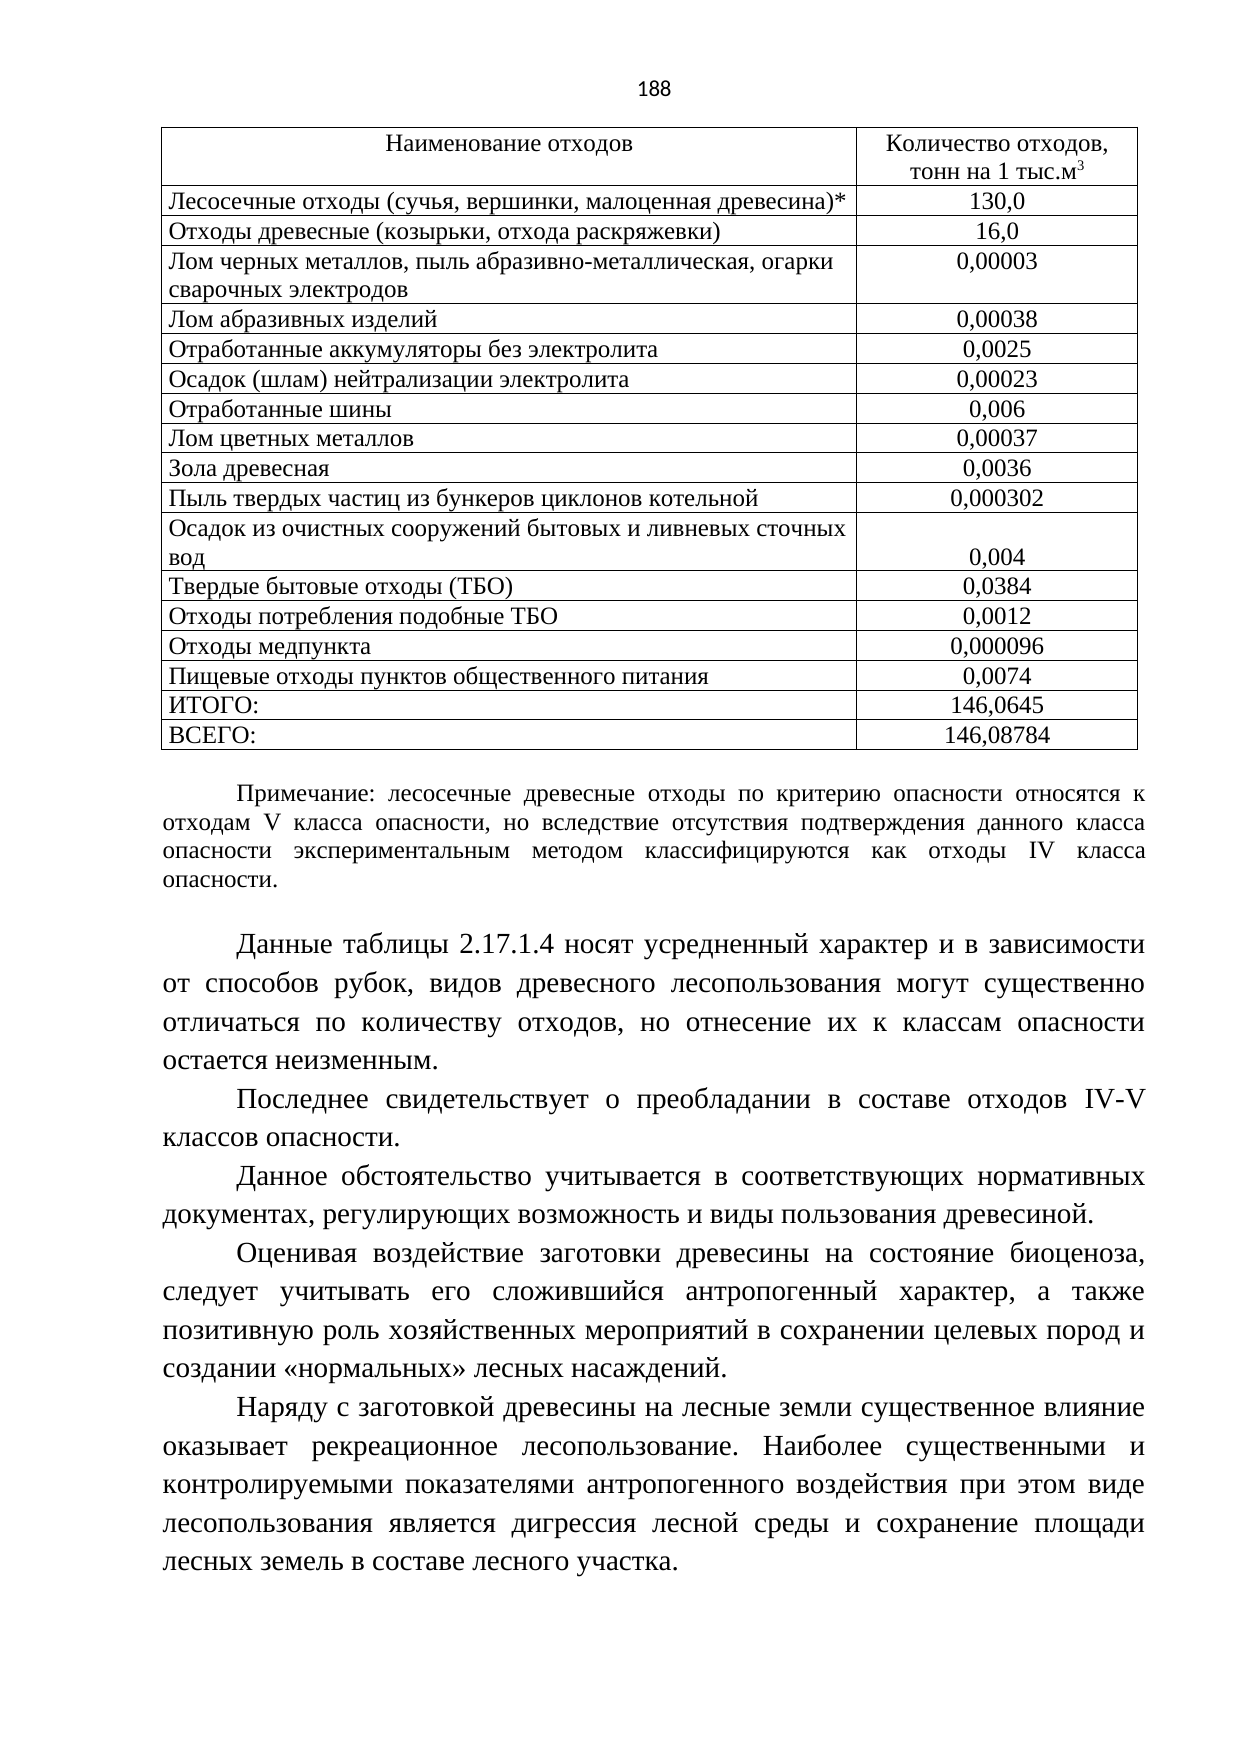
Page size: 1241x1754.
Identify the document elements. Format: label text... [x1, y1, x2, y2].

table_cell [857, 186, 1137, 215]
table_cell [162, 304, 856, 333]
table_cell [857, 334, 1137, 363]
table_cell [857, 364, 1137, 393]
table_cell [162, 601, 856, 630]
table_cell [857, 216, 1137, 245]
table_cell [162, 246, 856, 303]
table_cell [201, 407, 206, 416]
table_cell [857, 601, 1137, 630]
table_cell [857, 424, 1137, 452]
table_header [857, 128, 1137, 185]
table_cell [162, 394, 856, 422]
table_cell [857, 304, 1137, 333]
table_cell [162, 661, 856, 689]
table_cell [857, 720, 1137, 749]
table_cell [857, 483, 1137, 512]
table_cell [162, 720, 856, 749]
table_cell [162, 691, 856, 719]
text Данные таблицы 2.17.1.4 носят усредненный характер и в зависимости от способов рубок, видов древесного лесопользования могут существенно отличаться по количеству отходов, но отнесение их к классам опасности остается неизменным. [162, 927, 1146, 1076]
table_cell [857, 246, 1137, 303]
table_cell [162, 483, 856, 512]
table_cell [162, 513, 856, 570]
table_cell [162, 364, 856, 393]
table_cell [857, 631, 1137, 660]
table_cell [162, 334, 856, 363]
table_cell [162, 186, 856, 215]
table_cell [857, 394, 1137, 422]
text Данное обстоятельство учитывается в соответствующих нормативных документах, регулирующих возможность и виды пользования древесиной. [162, 1158, 1146, 1230]
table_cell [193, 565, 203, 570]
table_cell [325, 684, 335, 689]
text Оценивая воздействие заготовки древесины на состояние биоценоза, следует учитывать его сложившийся антропогенный характер, а также позитивную роль хозяйственных мероприятий в сохранении целевых пород и создании «нормальных» лесных насаждений. [162, 1235, 1146, 1384]
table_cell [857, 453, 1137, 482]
text Наряду с заготовкой древесины на лесные земли существенное влияние оказывает рекреационное лесопользование. Наиболее существенными и контролируемыми показателями антропогенного воздействия при этом виде лесопользования является дигрессия лесной среды и сохранение площади лесных земель в составе лесного участка. [162, 1389, 1146, 1577]
text Последнее свидетельствует о преобладании в составе отходов IV-V классов опасности. [162, 1081, 1146, 1153]
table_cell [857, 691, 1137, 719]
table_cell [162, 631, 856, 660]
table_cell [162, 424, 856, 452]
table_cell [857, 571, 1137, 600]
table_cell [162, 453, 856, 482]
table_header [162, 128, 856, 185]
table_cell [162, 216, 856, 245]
text Примечание: лесосечные древесные отходы по критерию опасности относятся к отходам V класса опасности, но вследствие отсутствия подтверждения данного класса опасности экспериментальным методом классифицируются как отходы IV класса опасности. [162, 778, 1146, 893]
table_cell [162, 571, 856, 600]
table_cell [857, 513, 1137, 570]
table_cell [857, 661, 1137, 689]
